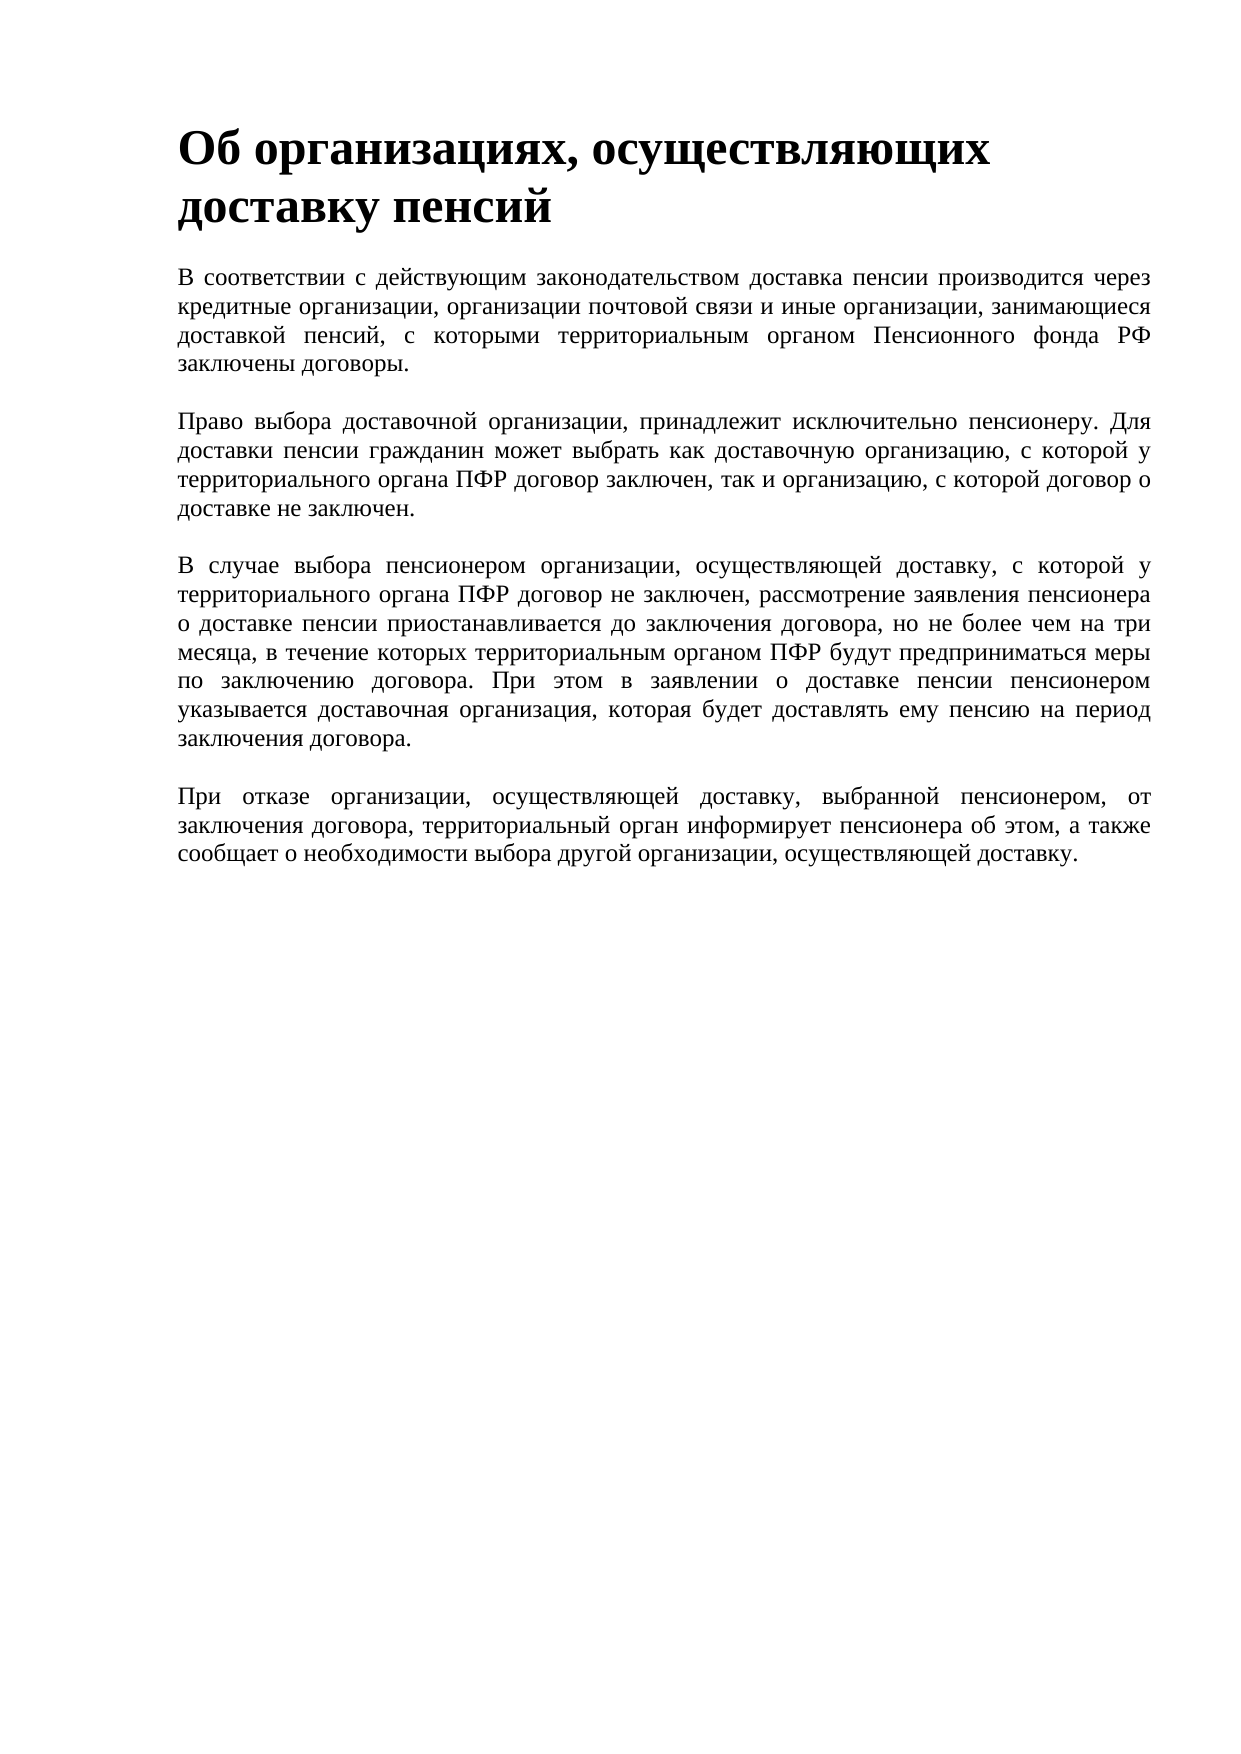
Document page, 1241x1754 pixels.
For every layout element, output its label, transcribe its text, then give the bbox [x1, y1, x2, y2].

text В случае выбора пенсионером организации, осуществляющей доставку, с которой у территориального органа ПФР договор не заключен, рассмотрение заявления пенсионера о доставке пенсии приостанавливается до заключения договора, но не более чем на три месяца, в течение которых территориальным органом ПФР будут предприниматься меры по заключению договора. При этом в заявлении о доставке пенсии пенсионером указывается доставочная организация, которая будет доставлять ему пенсию на период заключения договора. [177, 551, 1152, 752]
text В соответствии с действующим законодательством доставка пенсии производится через кредитные организации, организации почтовой связи и иные организации, занимающиеся доставкой пенсий, с которыми территориальным органом Пенсионного фонда РФ заключены договоры. [177, 262, 1152, 377]
text Об организациях, осуществляющих доставку пенсий [177, 118, 1152, 233]
text Право выбора доставочной организации, принадлежит исключительно пенсионеру. Для доставки пенсии гражданин может выбрать как доставочную организацию, с которой у территориального органа ПФР договор заключен, так и организацию, с которой договор о доставке не заключен. [177, 406, 1152, 521]
text При отказе организации, осуществляющей доставку, выбранной пенсионером, от заключения договора, территориальный орган информирует пенсионера об этом, а также сообщает о необходимости выбора другой организации, осуществляющей доставку. [177, 781, 1152, 867]
